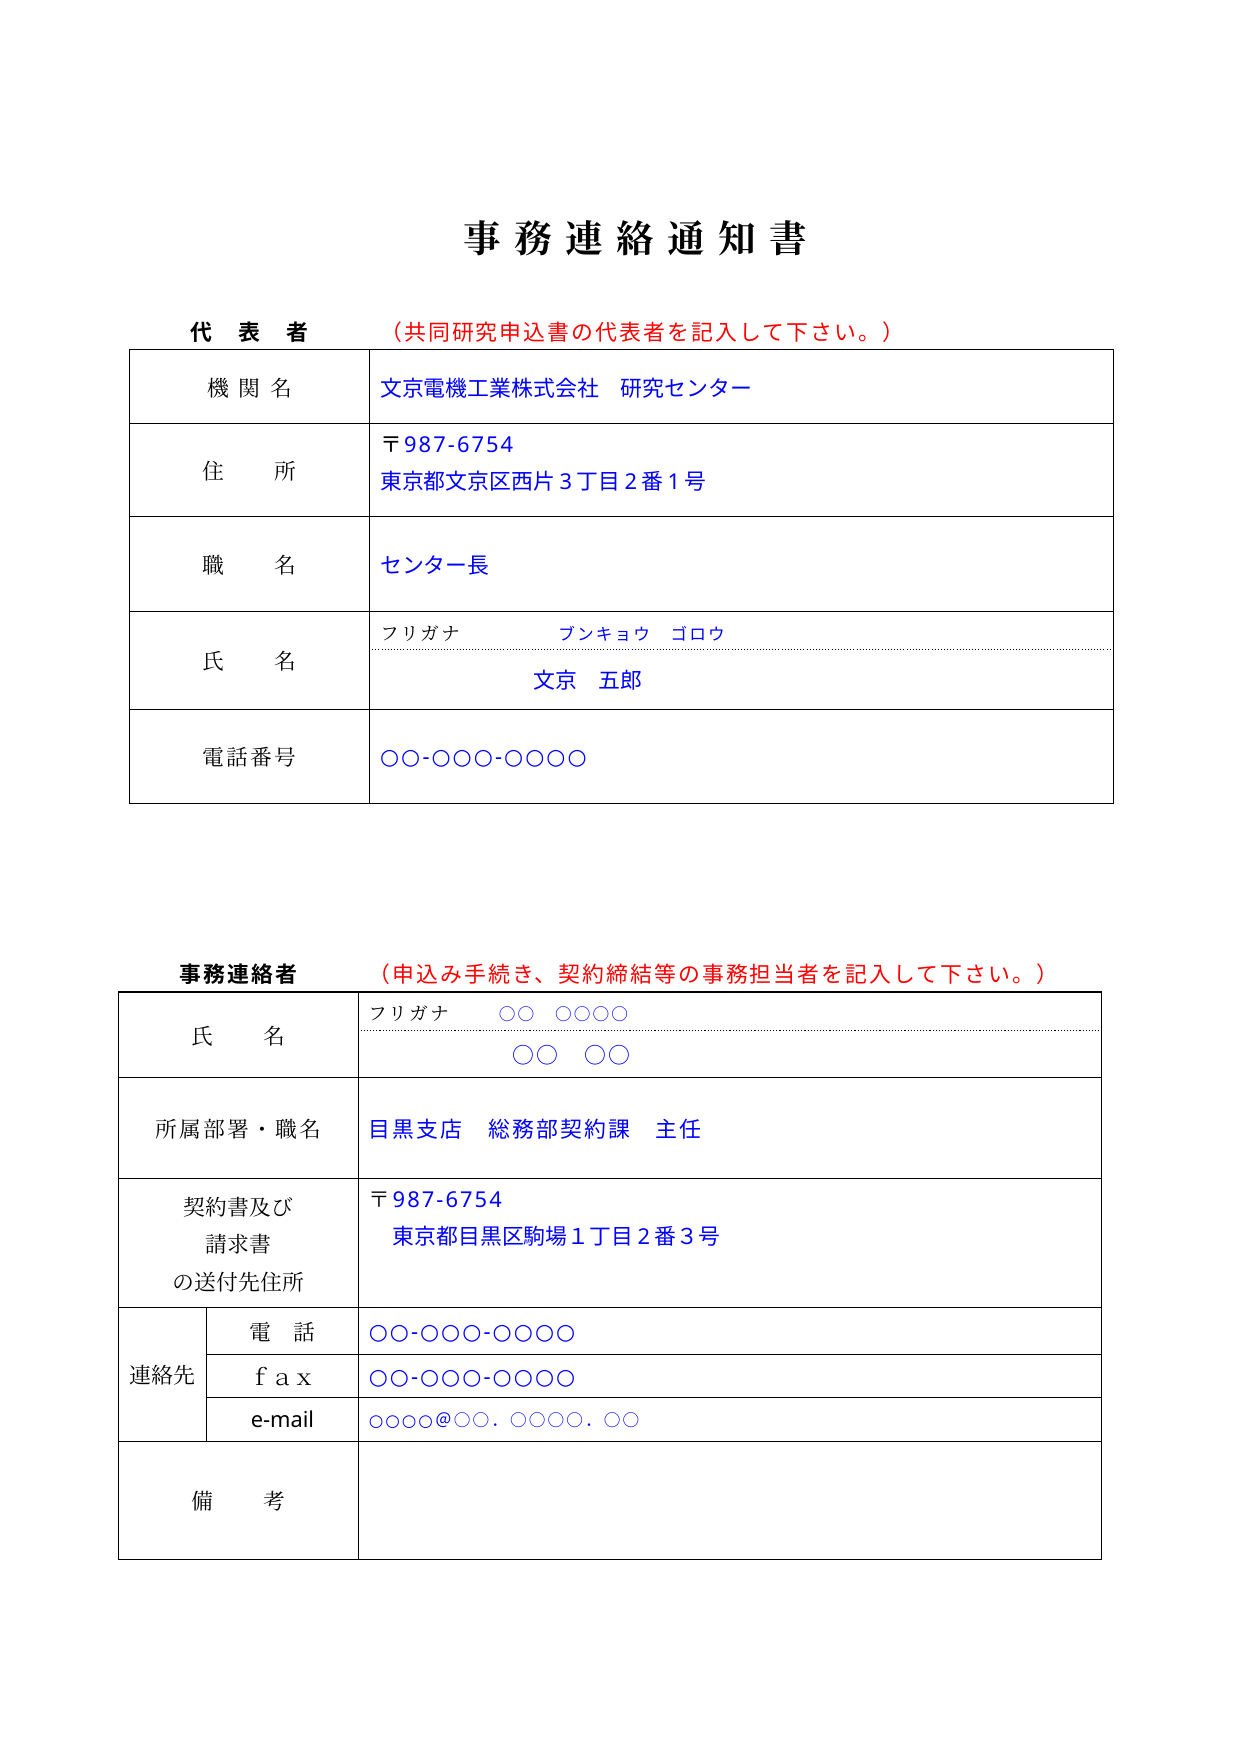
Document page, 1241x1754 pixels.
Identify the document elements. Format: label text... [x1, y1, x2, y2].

table_cell 住 所 [130, 424, 369, 516]
table_header （共同研究申込書の代表者を記入して下さい。） [370, 312, 1113, 349]
table_cell 機 関 名 [130, 350, 369, 423]
table_cell フリガナ ブンキョウ ゴロウ [370, 612, 1113, 649]
table_cell フリガナ ○○ ○○○○ [359, 993, 1101, 1030]
table_header （申込み手続き、契約締結等の事務担当者を記入して下さい。） [358, 954, 1102, 991]
table_cell 氏 名 [119, 993, 358, 1077]
text 事 務 連 絡 通 知 書 [118, 199, 1152, 274]
table_cell 文京 五郎 [370, 649, 1113, 708]
table_cell ○○-○○○-○○○○ [359, 1308, 1101, 1354]
table_cell 文京電機工業株式会社 研究センター [370, 350, 1113, 423]
table_cell e-mail [207, 1398, 358, 1441]
table_cell 氏 名 [130, 612, 369, 708]
table_cell 〒987-6754 東京都目黒区駒場１丁目2番３号 [359, 1179, 1101, 1307]
table_cell 連絡先 [119, 1308, 206, 1441]
table_cell ○○-○○○-○○○○ [359, 1355, 1101, 1397]
table_header 事務連絡者 [118, 954, 358, 991]
table_cell 契約書及び 請求書 の送付先住所 [119, 1179, 358, 1307]
table_cell センター長 [370, 517, 1113, 611]
table_cell 〒987-6754 東京都文京区西片3丁目2番1号 [370, 424, 1113, 516]
table_header 代 表 者 [129, 312, 369, 349]
table_cell 職 名 [130, 517, 369, 611]
table_cell [359, 1442, 1101, 1559]
table_cell 所属部署・職名 [119, 1078, 358, 1178]
table_cell 電 話 [207, 1308, 358, 1354]
table_cell ○○ ○○ [359, 1030, 1101, 1077]
table_cell 備 考 [119, 1442, 358, 1559]
table_cell ○○-○○○-○○○○ [370, 710, 1113, 803]
table_cell ○○○○＠○○．○○○○．○○ [359, 1398, 1101, 1441]
table_cell 電話番号 [130, 710, 369, 803]
table_cell 目黒支店 総務部契約課 主任 [359, 1078, 1101, 1178]
table_cell ｆａｘ [207, 1355, 358, 1397]
